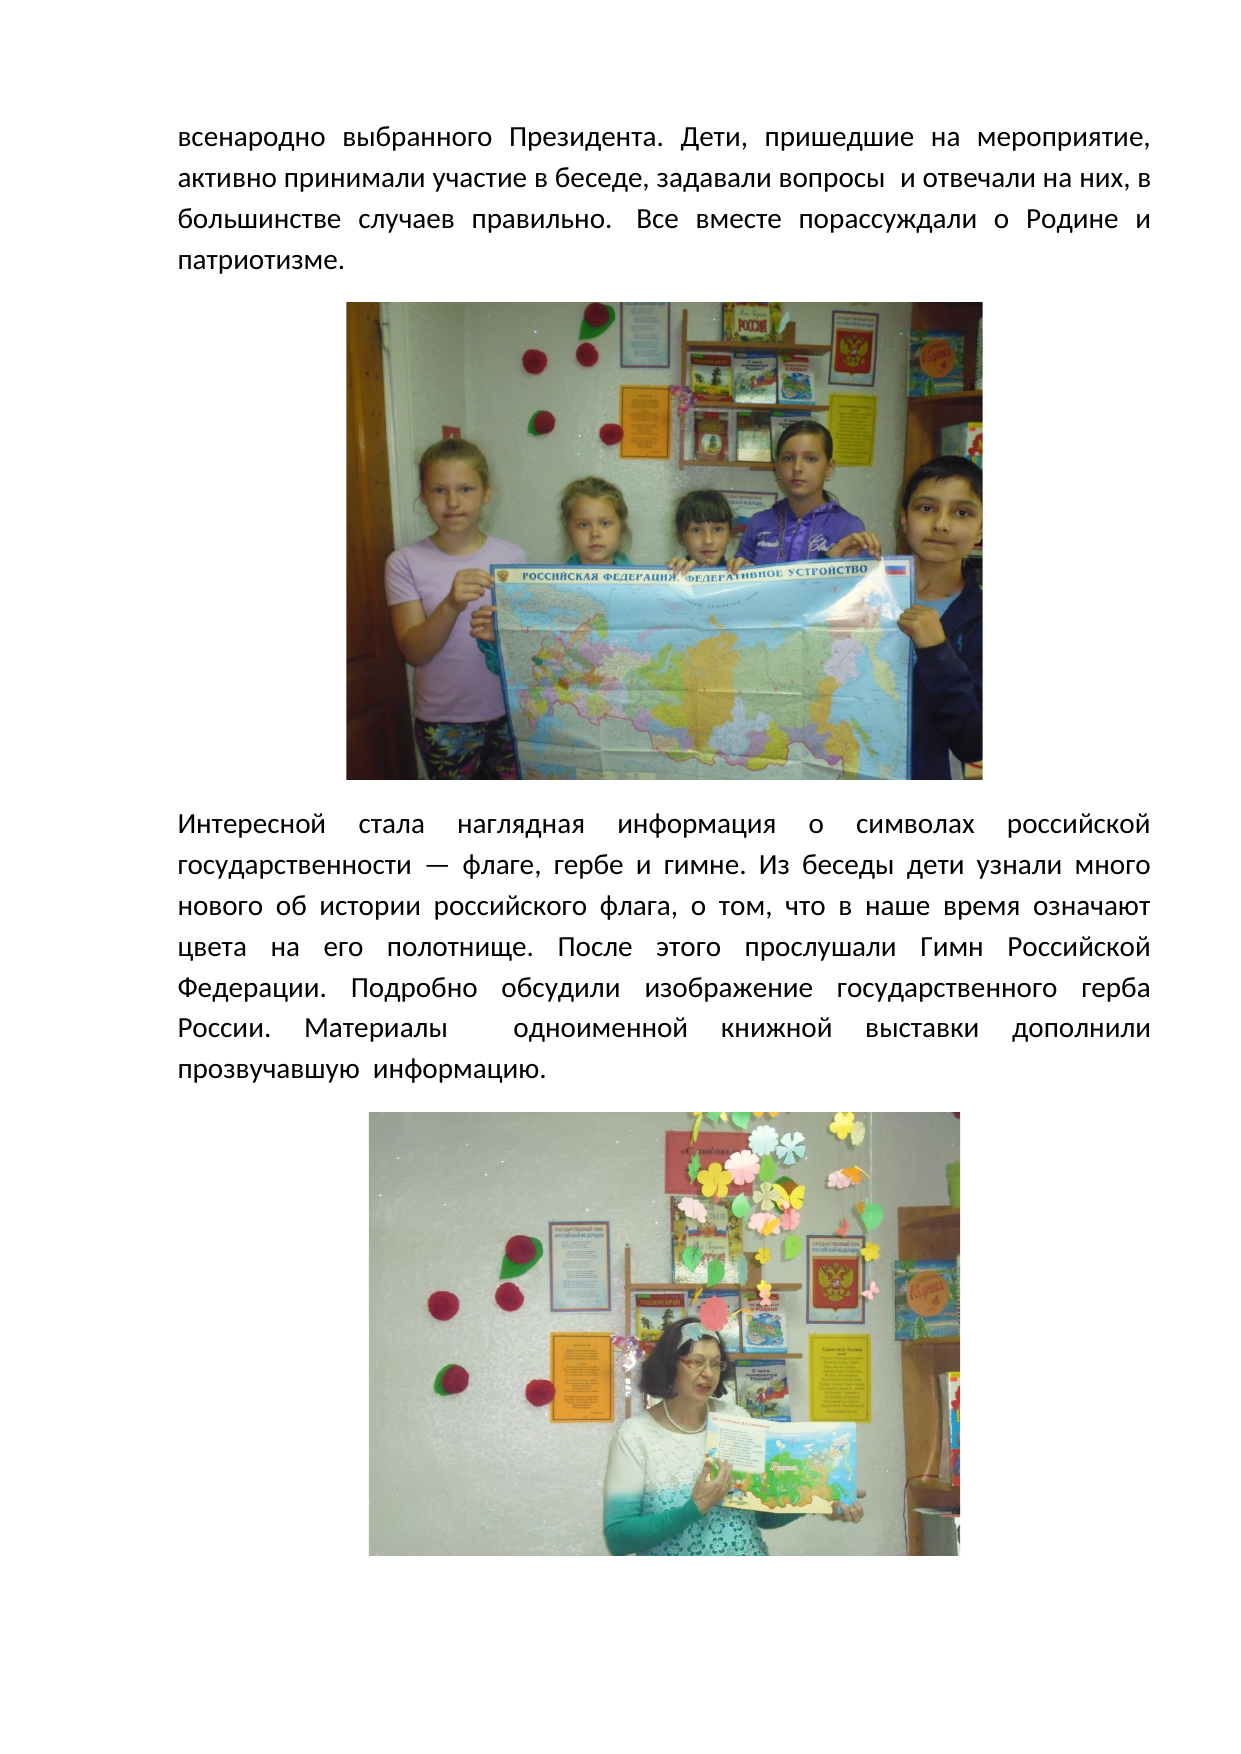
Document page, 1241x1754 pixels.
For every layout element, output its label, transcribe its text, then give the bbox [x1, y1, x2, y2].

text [177, 118, 1152, 277]
text Интересной стала наглядная информация о символах российской государственности — флаге, гербе и гимне. Из беседы дети узнали много нового об истории российского флага, о том, что в наше время означают цвета на его полотнище. После этого прослушали Гимн Российской Федерации. Подробно обсудили изображение государственного герба России. Материалы одноименной книжной выставки дополнили прозвучавшую информацию. [177, 805, 1152, 1086]
picture [368, 1112, 961, 1556]
picture [346, 302, 983, 780]
